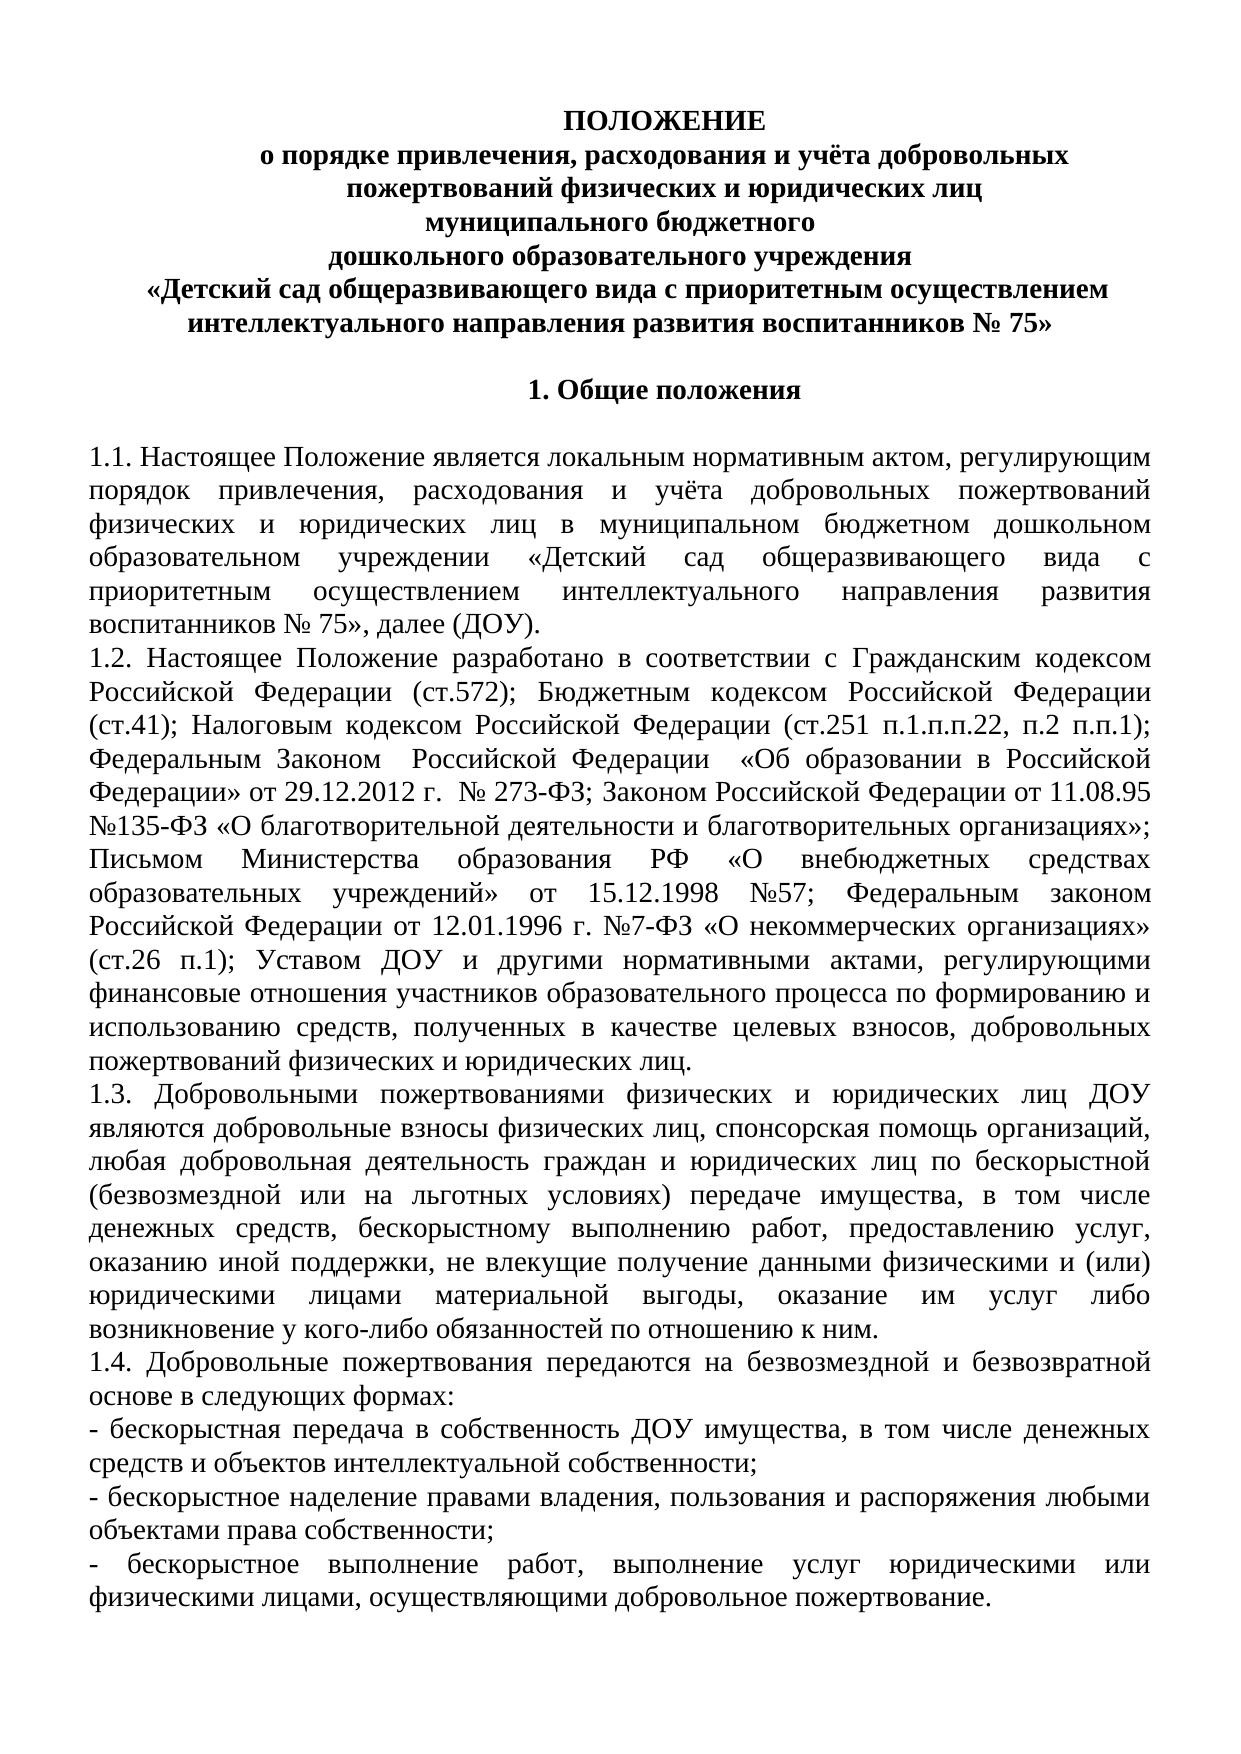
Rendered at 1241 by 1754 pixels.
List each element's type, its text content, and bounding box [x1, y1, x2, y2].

text - бескорыстное наделение правами владения, пользования и распоряжения любыми объектами права собственности; [88, 1479, 1152, 1546]
text 1. Общие положения [177, 372, 1152, 405]
text 1.4. Добровольные пожертвования передаются на безвозмездной и безвозвратной основе в следующих формах: [88, 1344, 1152, 1412]
text - бескорыстная передача в собственность ДОУ имущества, в том числе денежных средств и объектов интеллектуальной собственности; [88, 1412, 1152, 1479]
text - бескорыстное выполнение работ, выполнение услуг юридическими или физическими лицами, осуществляющими добровольное пожертвование. [88, 1546, 1152, 1613]
text 1.1. Настоящее Положение является локальным нормативным актом, регулирующим порядок привлечения, расходования и учёта добровольных пожертвований физических и юридических лиц в муниципальном бюджетном дошкольном образовательном учреждении «Детский сад общеразвивающего вида с приоритетным осуществлением интеллектуального направления развития воспитанников № 75», далее (ДОУ). [88, 439, 1152, 640]
text ПОЛОЖЕНИЕ [177, 103, 1152, 137]
text о порядке привлечения, расходования и учёта добровольных пожертвований физических и юридических лиц [177, 137, 1152, 204]
text муниципального бюджетного [88, 204, 1152, 238]
text 1.3. Добровольными пожертвованиями физических и юридических лиц ДОУ являются добровольные взносы физических лиц, спонсорская помощь организаций, любая добровольная деятельность граждан и юридических лиц по бескорыстной (безвозмездной или на льготных условиях) передаче имущества, в том числе денежных средств, бескорыстному выполнению работ, предоставлению услуг, оказанию иной поддержки, не влекущие получение данными физическими и (или) юридическими лицами материальной выгоды, оказание им услуг либо возникновение у кого-либо обязанностей по отношению к ним. [88, 1076, 1152, 1344]
text дошкольного образовательного учреждения [88, 238, 1152, 271]
text 1.2. Настоящее Положение разработано в соответствии с Гражданским кодексом Российской Федерации (ст.572); Бюджетным кодексом Российской Федерации (ст.41); Налоговым кодексом Российской Федерации (ст.251 п.1.п.п.22, п.2 п.п.1); Федеральным Законом Российской Федерации «Об образовании в Российской Федерации» от 29.12.2012 г. № 273-ФЗ; Законом Российской Федерации от 11.08.95 №135-ФЗ «О благотворительной деятельности и благотворительных организациях»; Письмом Министерства образования РФ «О внебюджетных средствах образовательных учреждений» от 15.12.1998 №57; Федеральным законом Российской Федерации от 12.01.1996 г. №7-ФЗ «О некоммерческих организациях» (ст.26 п.1); Уставом ДОУ и другими нормативными актами, регулирующими финансовые отношения участников образовательного процесса по формированию и использованию средств, полученных в качестве целевых взносов, добровольных пожертвований физических и юридических лиц. [88, 640, 1152, 1076]
text «Детский сад общеразвивающего вида с приоритетным осуществлением интеллектуального направления развития воспитанников № 75» [88, 271, 1152, 338]
